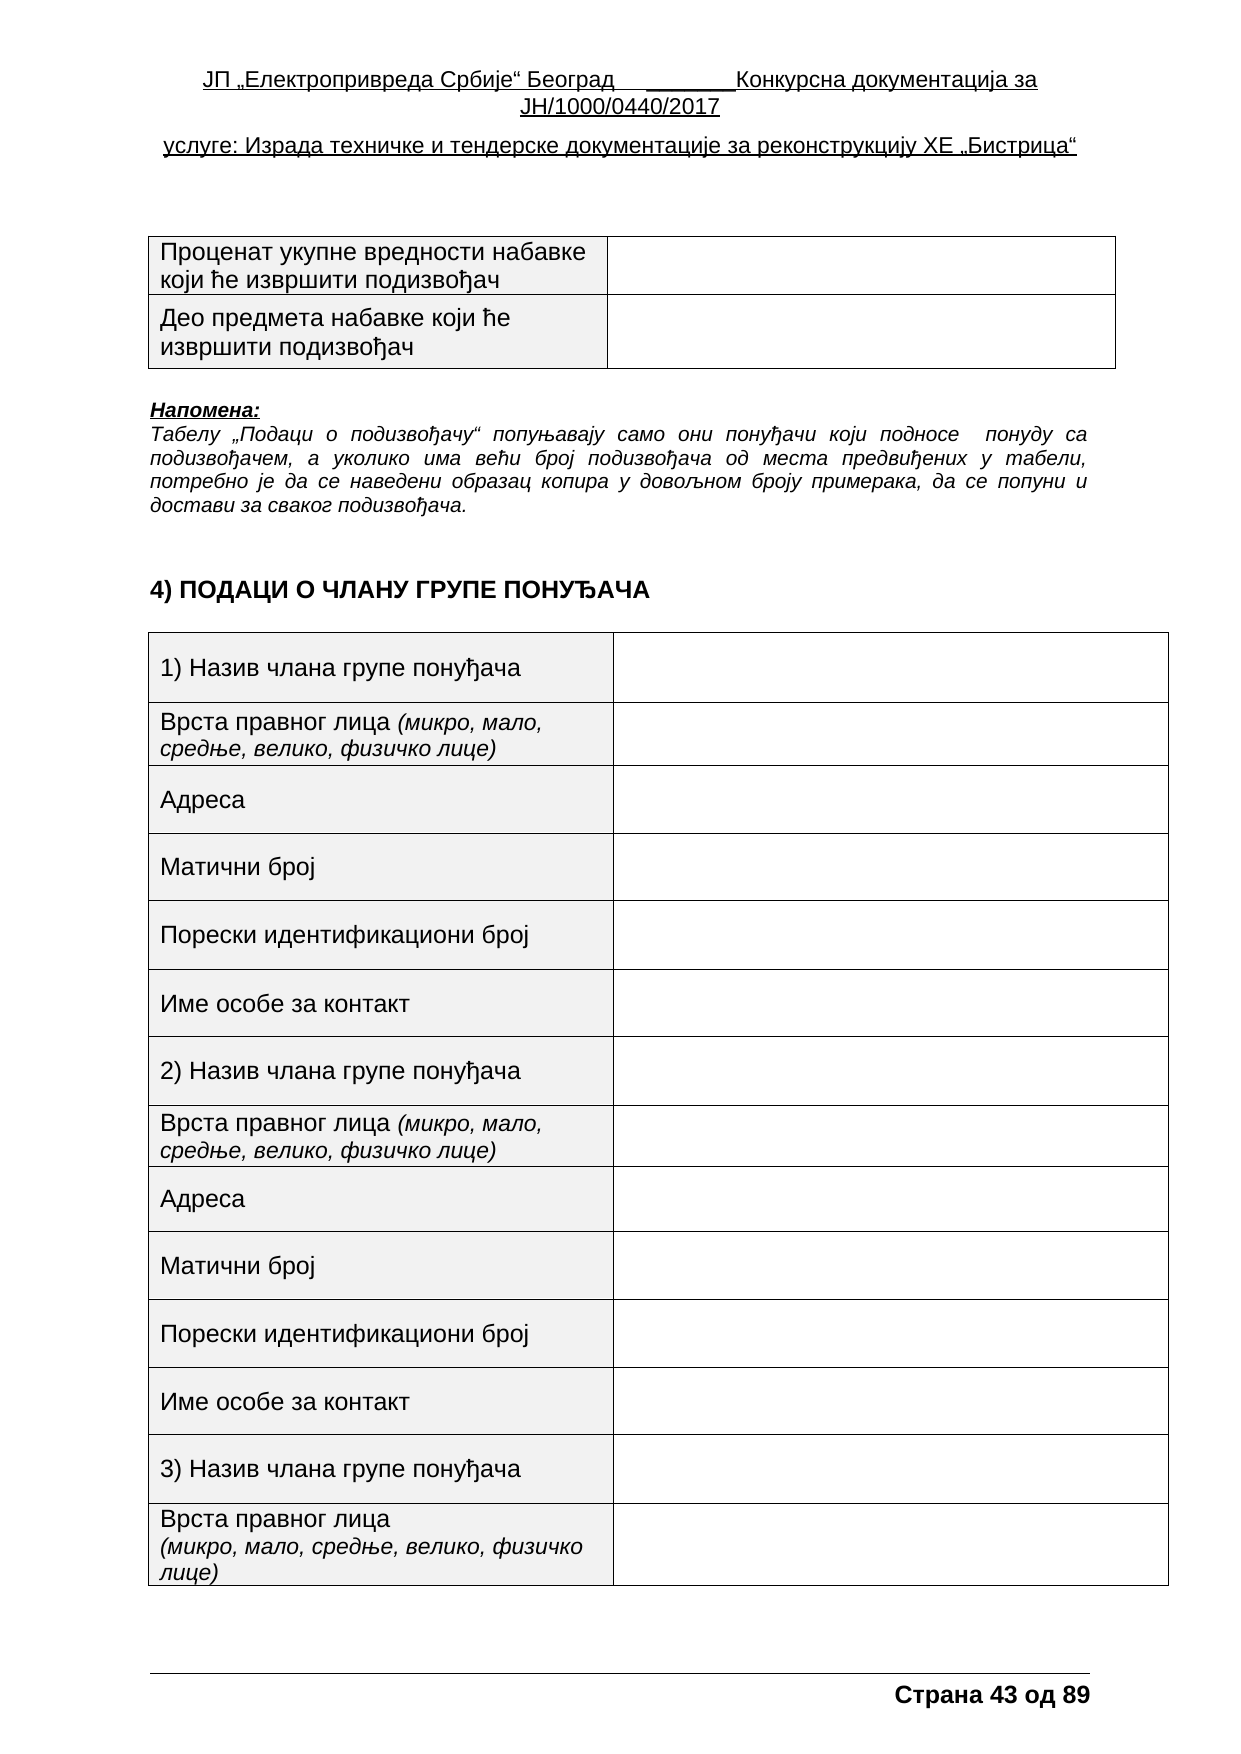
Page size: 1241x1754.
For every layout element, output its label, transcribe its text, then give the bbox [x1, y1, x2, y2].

text Табелу „Подаци о подизвођачу“ попуњавају само они понуђачи који подносе понуду са подизвођачем, а уколико има већи број подизвођача од места предвиђених у табели, потребно је да се наведени образац копира у довољном броју примерака, да се попуни и достави за сваког подизвођача. [150, 421, 1090, 517]
table_cell [614, 1167, 1168, 1231]
table_header [614, 633, 1168, 702]
table_cell Матични број [149, 834, 613, 900]
table_header 1) Назив члана групе понуђача [149, 633, 613, 702]
table_cell 3) Назив члана групе понуђача [149, 1435, 613, 1503]
text Напомена: [150, 397, 1090, 421]
table_cell Адреса [149, 1167, 613, 1231]
table_cell [614, 901, 1168, 969]
table_cell [614, 1037, 1168, 1104]
table_cell Порески идентификациони број [149, 901, 613, 969]
table_cell Порески идентификациони број [149, 1300, 613, 1367]
table_cell [614, 1435, 1168, 1503]
table_cell [614, 970, 1168, 1036]
table_cell [614, 1368, 1168, 1434]
table_cell 2) Назив члана групе понуђача [149, 1037, 613, 1104]
table_cell [614, 1300, 1168, 1367]
table_cell Врста правног лица (микро, мало, средње, велико, физичко лице) [149, 1106, 613, 1166]
text 4) ПОДАЦИ О ЧЛАНУ ГРУПЕ ПОНУЂАЧА [150, 575, 1090, 603]
table_cell [614, 1106, 1168, 1166]
table_cell Врста правног лица (микро, мало, средње, велико, физичко лице) [149, 703, 613, 765]
table_cell [614, 703, 1168, 765]
table_cell [614, 1504, 1168, 1585]
table_cell [608, 295, 1115, 368]
table_cell Име особе за контакт [149, 970, 613, 1036]
table_cell [614, 834, 1168, 900]
table_cell Матични број [149, 1232, 613, 1298]
table_cell Адреса [149, 766, 613, 832]
table_cell Врста правног лица (микро, мало, средње, велико, физичко лице) [149, 1504, 613, 1585]
table_cell Проценат укупне вредности набавке који ће извршити подизвођач [149, 237, 607, 294]
table_cell Име особе за контакт [149, 1368, 613, 1434]
table_cell [614, 1232, 1168, 1298]
table_cell [614, 766, 1168, 832]
table_cell Део предмета набавке који ће извршити подизвођач [149, 295, 607, 368]
table_cell [608, 237, 1115, 294]
